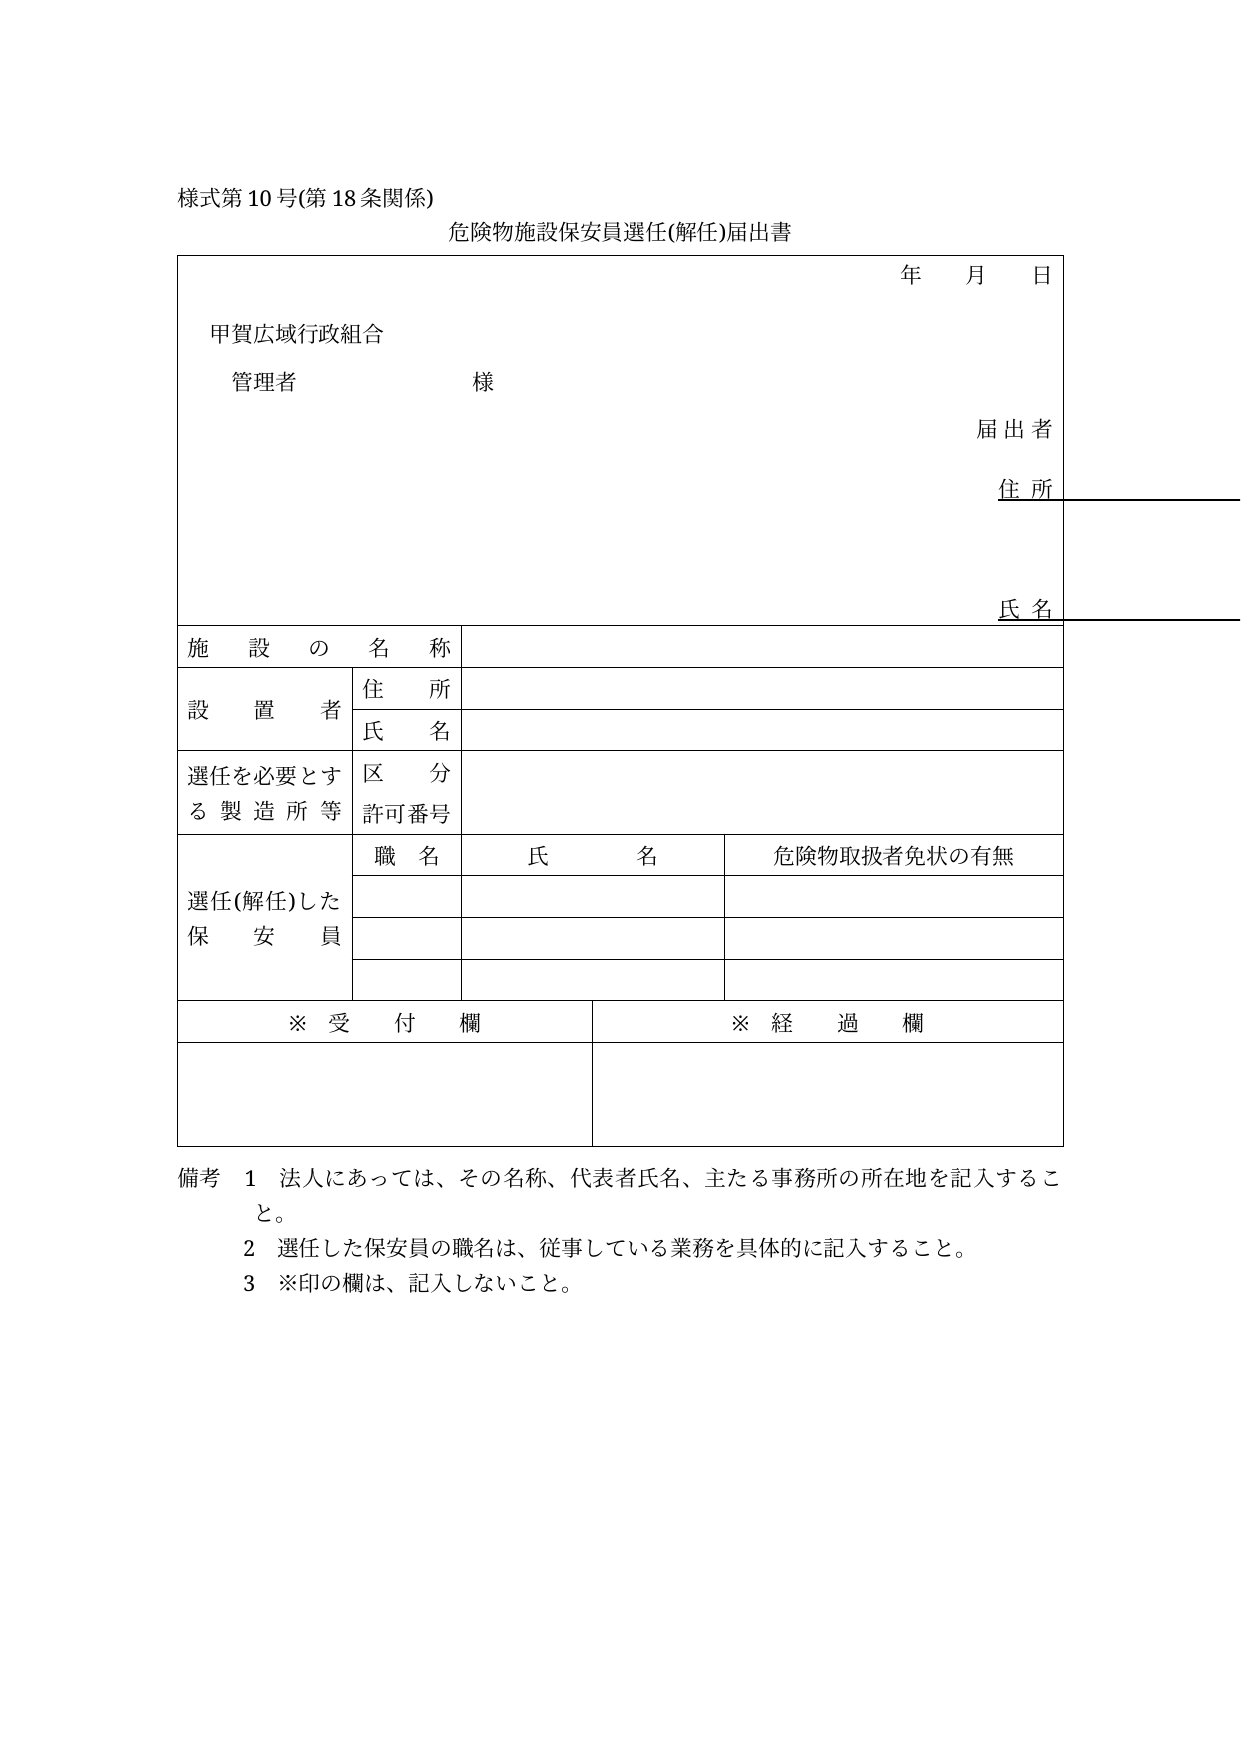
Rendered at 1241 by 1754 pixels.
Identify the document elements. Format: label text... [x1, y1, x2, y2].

table_cell 区分 [353, 751, 461, 792]
text 様式第10号(第18条関係) [177, 179, 1063, 214]
table_cell 住所 [353, 668, 461, 709]
table_cell 選任(解任)した保安員 [178, 835, 352, 1000]
table_cell [462, 918, 724, 959]
table_cell [178, 1043, 592, 1146]
table_cell [462, 751, 1063, 834]
table_cell [353, 876, 461, 917]
table_cell [462, 876, 724, 917]
table_cell 許可番号 [353, 792, 461, 834]
table_cell [593, 1043, 1063, 1146]
table_cell 危険物取扱者免状の有無 [725, 835, 1063, 875]
text 危険物施設保安員選任(解任)届出書 [177, 214, 1063, 249]
table_header 年 月 日 甲賀広域行政組合 管理者 様 届出者 住所 氏名 [178, 256, 1063, 625]
table_cell 施設の名称 [178, 626, 461, 667]
table_cell 職名 [353, 835, 461, 875]
table_cell [462, 626, 1063, 667]
text 備考 1 法人にあっては、その名称、代表者氏名、主たる事務所の所在地を記入すること。 [177, 1160, 1063, 1229]
text 2 選任した保安員の職名は、従事している業務を具体的に記入すること。 [177, 1229, 1063, 1264]
table_cell ※ 経過欄 [593, 1001, 1063, 1042]
table_cell [353, 960, 461, 1000]
table_cell [462, 960, 724, 1000]
table_cell ※ 受付欄 [178, 1001, 592, 1042]
table_cell 設置者 [178, 668, 352, 750]
table_cell [725, 960, 1063, 1000]
table_cell 選任を必要とする製造所等 [178, 751, 352, 834]
table_cell 氏名 [462, 835, 724, 875]
table_cell [462, 668, 1063, 709]
table_cell 氏名 [353, 710, 461, 750]
table_cell [725, 918, 1063, 959]
table_cell [725, 876, 1063, 917]
table_cell [353, 918, 461, 959]
text 3 ※印の欄は、記入しないこと。 [177, 1264, 1063, 1299]
table_cell [462, 710, 1063, 750]
